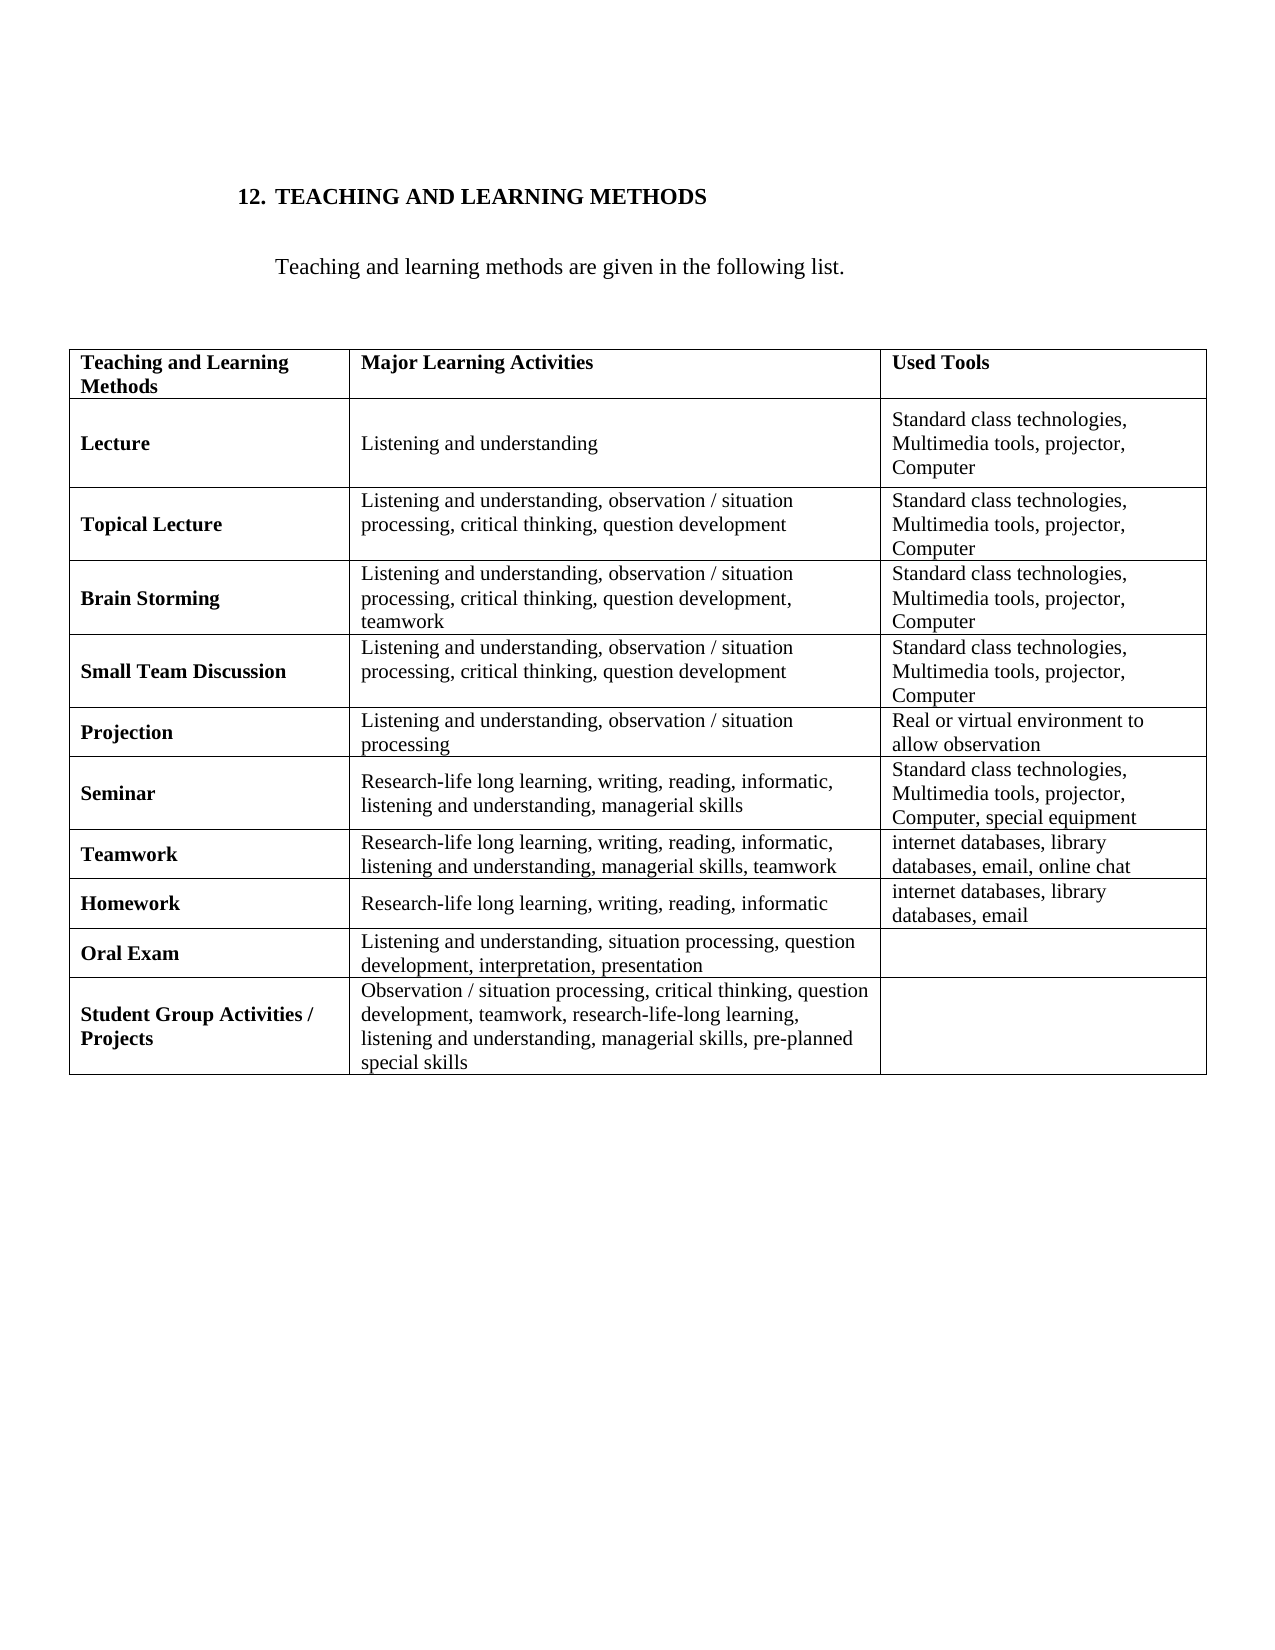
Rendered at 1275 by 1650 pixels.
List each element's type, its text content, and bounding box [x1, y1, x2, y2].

table_cell [881, 978, 1206, 1074]
table_cell Projection [70, 708, 349, 756]
table_cell Seminar [70, 757, 349, 829]
table_cell Listening and understanding, observation / situation processing, critical thinking, question development [350, 635, 880, 707]
table_cell Student Group Activities / Projects [70, 978, 349, 1074]
table_cell Listening and understanding, observation / situation processing, critical thinking, question development, teamwork [350, 561, 880, 633]
table_cell Standard class technologies, Multimedia tools, projector, Computer, special equipment [881, 757, 1206, 829]
table_cell Standard class technologies, Multimedia tools, projector, Computer [881, 561, 1206, 633]
table_header Teaching and Learning Methods [70, 350, 349, 398]
table_cell Research-life long learning, writing, reading, informatic, listening and understanding, managerial skills [350, 757, 880, 829]
list TEACHING AND LEARNING METHODS [237, 183, 1087, 209]
table_cell Research-life long learning, writing, reading, informatic, listening and understanding, managerial skills, teamwork [350, 830, 880, 878]
table_cell Listening and understanding, observation / situation processing [350, 708, 880, 756]
table_cell [881, 929, 1206, 977]
table_cell Oral Exam [70, 929, 349, 977]
table_cell Listening and understanding [350, 399, 880, 487]
table_cell Teamwork [70, 830, 349, 878]
table_cell Real or virtual environment to allow observation [881, 708, 1206, 756]
table_cell Small Team Discussion [70, 635, 349, 707]
table_cell Brain Storming [70, 561, 349, 633]
table_cell Standard class technologies, Multimedia tools, projector, Computer [881, 399, 1206, 487]
table_header Used Tools [881, 350, 1206, 398]
table_cell Listening and understanding, situation processing, question development, interpretation, presentation [350, 929, 880, 977]
table_cell Homework [70, 879, 349, 927]
table_cell Standard class technologies, Multimedia tools, projector, Computer [881, 635, 1206, 707]
table_header Major Learning Activities [350, 350, 880, 398]
list Teaching and learning methods are given in the following list. [275, 253, 1087, 279]
table_cell Listening and understanding, observation / situation processing, critical thinking, question development [350, 488, 880, 560]
table_cell Topical Lecture [70, 488, 349, 560]
table_cell Research-life long learning, writing, reading, informatic [350, 879, 880, 927]
table_cell Standard class technologies, Multimedia tools, projector, Computer [881, 488, 1206, 560]
table_cell Lecture [70, 399, 349, 487]
table_cell Observation / situation processing, critical thinking, question development, teamwork, research-life-long learning, listening and understanding, managerial skills, pre-planned special skills [350, 978, 880, 1074]
table_cell internet databases, library databases, email [881, 879, 1206, 927]
table_cell internet databases, library databases, email, online chat [881, 830, 1206, 878]
